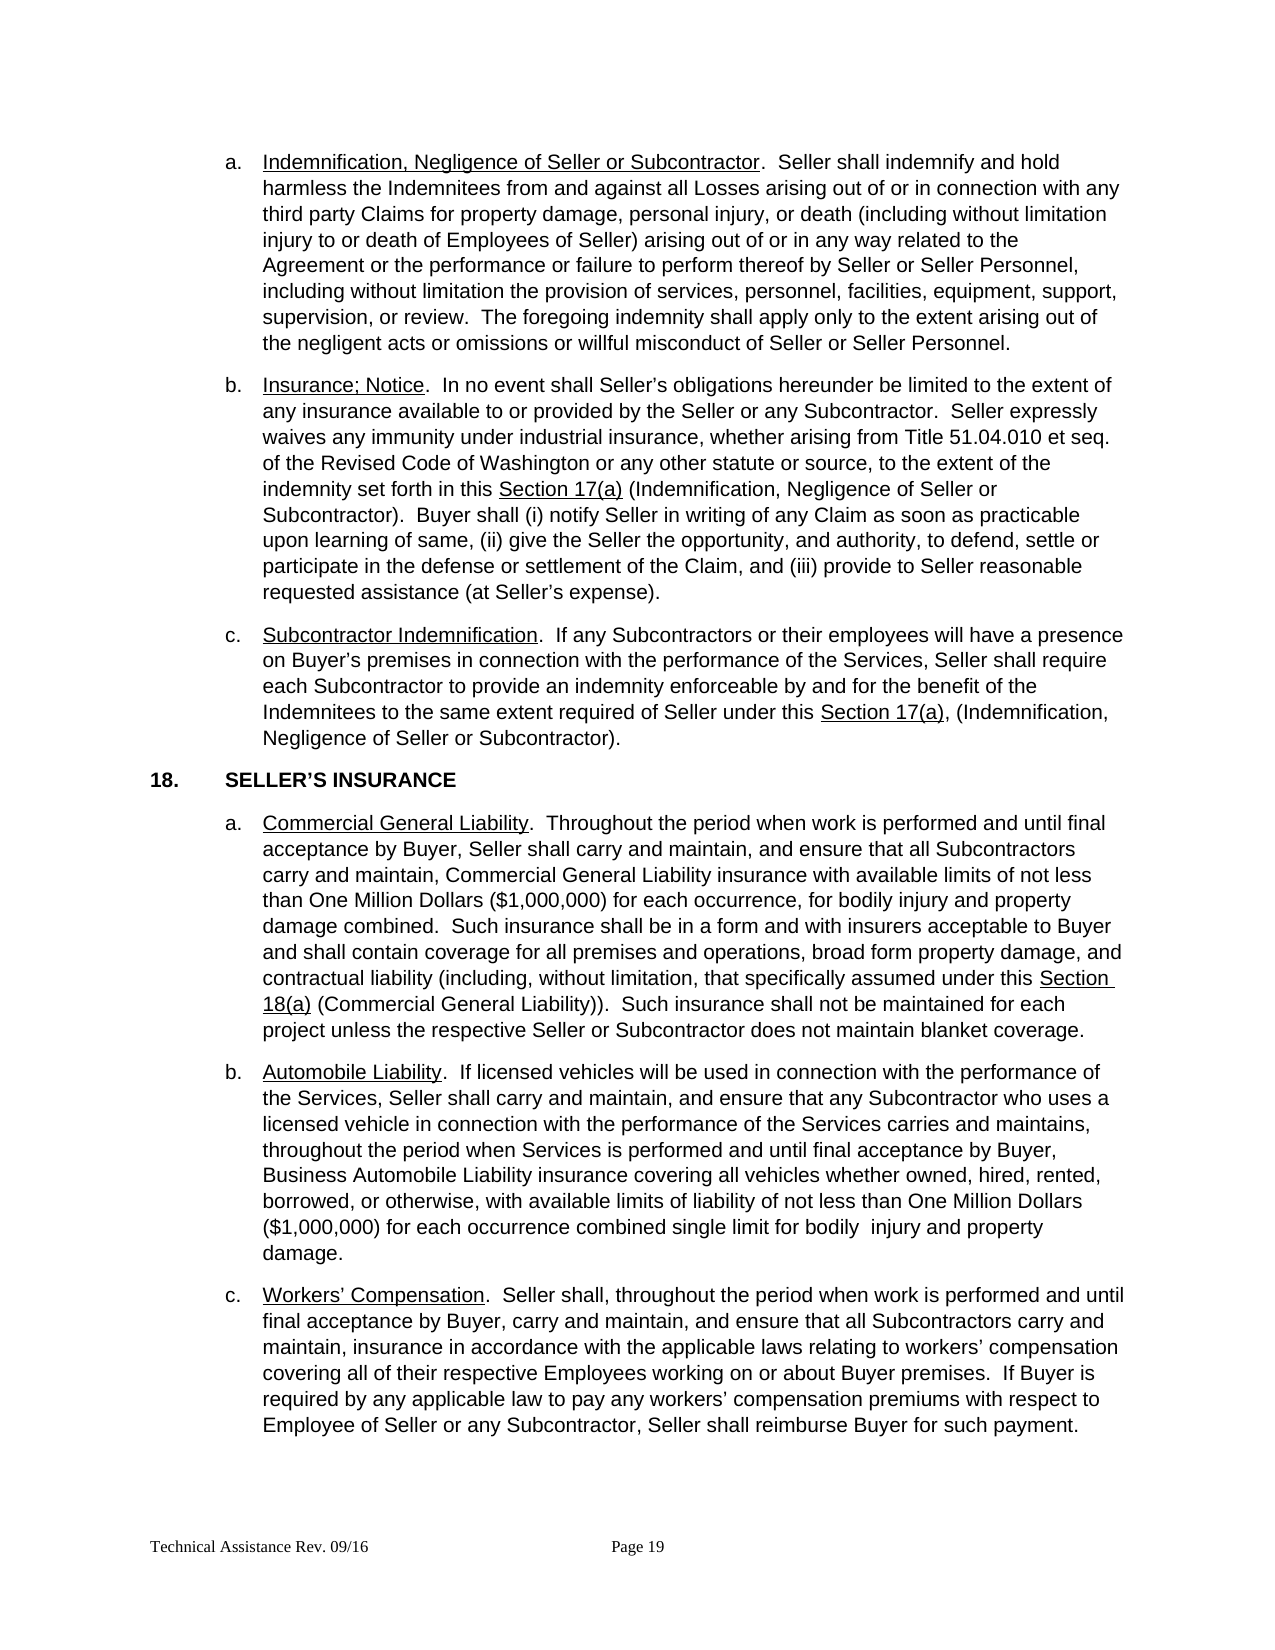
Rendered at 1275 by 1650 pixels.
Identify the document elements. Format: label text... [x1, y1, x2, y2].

list Workers’ Compensation. Seller shall, throughout the period when work is performed and until final acceptance by Buyer, carry and maintain, and ensure that all Subcontractors carry and maintain, insurance in accordance with the applicable laws relating to workers’ compensation covering all of their respective Employees working on or about Buyer premises. If Buyer is required by any applicable law to pay any workers’ compensation premiums with respect to Employee of Seller or any Subcontractor, Seller shall reimburse Buyer for such payment. [225, 1283, 1125, 1436]
list Commercial General Liability. Throughout the period when work is performed and until final acceptance by Buyer, Seller shall carry and maintain, and ensure that all Subcontractors carry and maintain, Commercial General Liability insurance with available limits of not less than One Million Dollars ($1,000,000) for each occurrence, for bodily injury and property damage combined. Such insurance shall be in a form and with insurers acceptable to Buyer and shall contain coverage for all premises and operations, broad form property damage, and contractual liability (including, without limitation, that specifically assumed under this Section 18(a) (Commercial General Liability)). Such insurance shall not be maintained for each project unless the respective Seller or Subcontractor does not maintain blanket coverage. [225, 811, 1125, 1041]
list Automobile Liability. If licensed vehicles will be used in connection with the performance of the Services, Seller shall carry and maintain, and ensure that any Subcontractor who uses a licensed vehicle in connection with the performance of the Services carries and maintains, throughout the period when Services is performed and until final acceptance by Buyer, Business Automobile Liability insurance covering all vehicles whether owned, hired, rented, borrowed, or otherwise, with available limits of liability of not less than One Million Dollars ($1,000,000) for each occurrence combined single limit for bodily injury and property damage. [225, 1060, 1125, 1265]
text 18. SELLER’S INSURANCE [150, 768, 1125, 792]
list Indemnification, Negligence of Seller or Subcontractor. Seller shall indemnify and hold harmless the Indemnitees from and against all Losses arising out of or in connection with any third party Claims for property damage, personal injury, or death (including without limitation injury to or death of Employees of Seller) arising out of or in any way related to the Agreement or the performance or failure to perform thereof by Seller or Seller Personnel, including without limitation the provision of services, personnel, facilities, equipment, support, supervision, or review. The foregoing indemnity shall apply only to the extent arising out of the negligent acts or omissions or willful misconduct of Seller or Seller Personnel. [225, 150, 1125, 355]
list Insurance; Notice. In no event shall Seller’s obligations hereunder be limited to the extent of any insurance available to or provided by the Seller or any Subcontractor. Seller expressly waives any immunity under industrial insurance, whether arising from Title 51.04.010 et seq. of the Revised Code of Washington or any other statute or source, to the extent of the indemnity set forth in this Section 17(a) (Indemnification, Negligence of Seller or Subcontractor). Buyer shall (i) notify Seller in writing of any Claim as soon as practicable upon learning of same, (ii) give the Seller the opportunity, and authority, to defend, settle or participate in the defense or settlement of the Claim, and (iii) provide to Seller reasonable requested assistance (at Seller’s expense). [225, 373, 1125, 604]
list Subcontractor Indemnification. If any Subcontractors or their employees will have a presence on Buyer’s premises in connection with the performance of the Services, Seller shall require each Subcontractor to provide an indemnity enforceable by and for the benefit of the Indemnitees to the same extent required of Seller under this Section 17(a), (Indemnification, Negligence of Seller or Subcontractor). [225, 622, 1125, 750]
